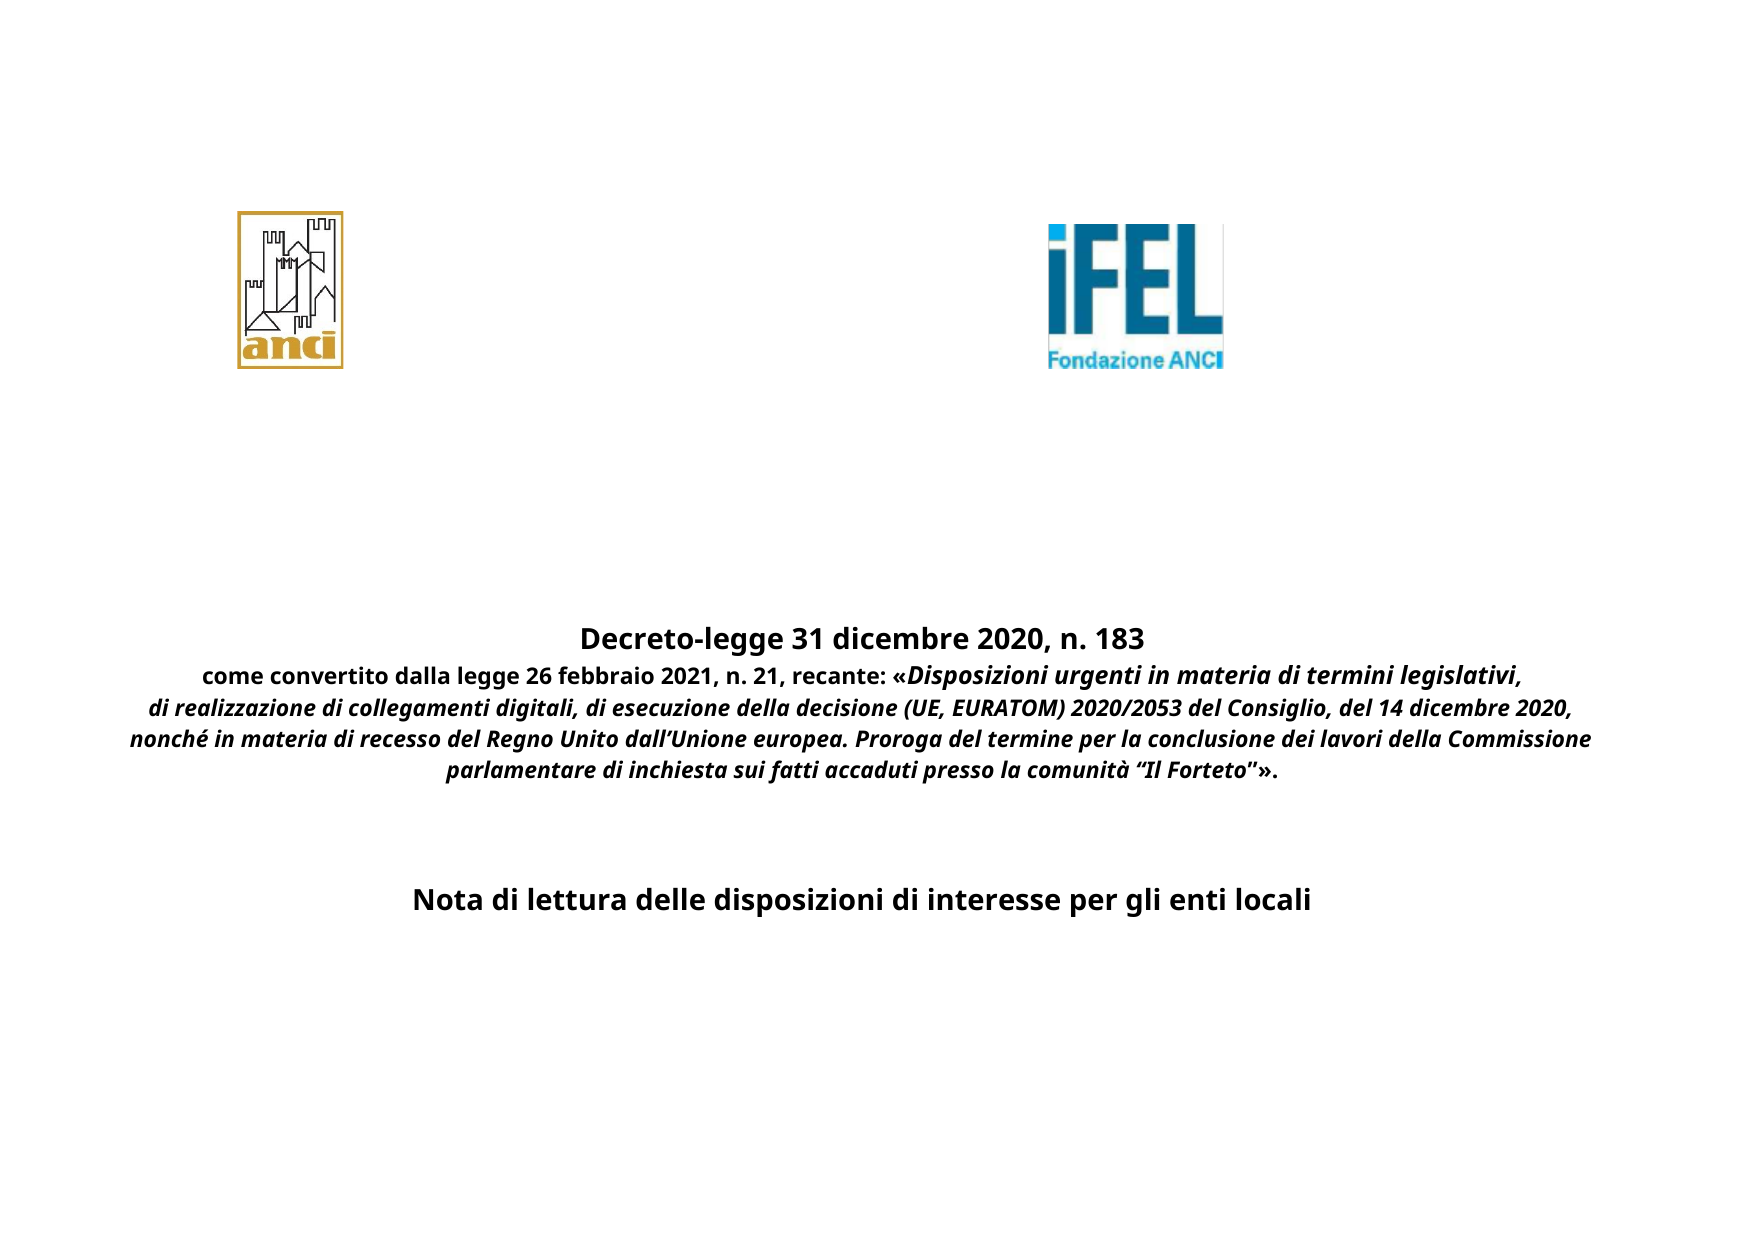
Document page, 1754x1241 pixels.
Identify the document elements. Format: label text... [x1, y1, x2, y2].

text di realizzazione di collegamenti digitali, di esecuzione della decisione (UE, EURATOM) 2020/2053 del Consiglio, del 14 dicembre 2020, nonché in materia di recesso del Regno Unito dall’Unione europea. Proroga del termine per la conclusione dei lavori della Commissione parlamentare di inchiesta sui fatti accaduti presso la comunità “Il Forteto”». [118, 692, 1606, 786]
text come convertito dalla legge 26 febbraio 2021, n. 21, recante: «Disposizioni urgenti in materia di termini legislativi, [118, 658, 1606, 692]
text Decreto-legge 31 dicembre 2020, n. 183 [118, 618, 1606, 658]
picture [1046, 224, 1225, 369]
picture [237, 211, 344, 369]
text Nota di lettura delle disposizioni di interesse per gli enti locali [118, 879, 1606, 919]
